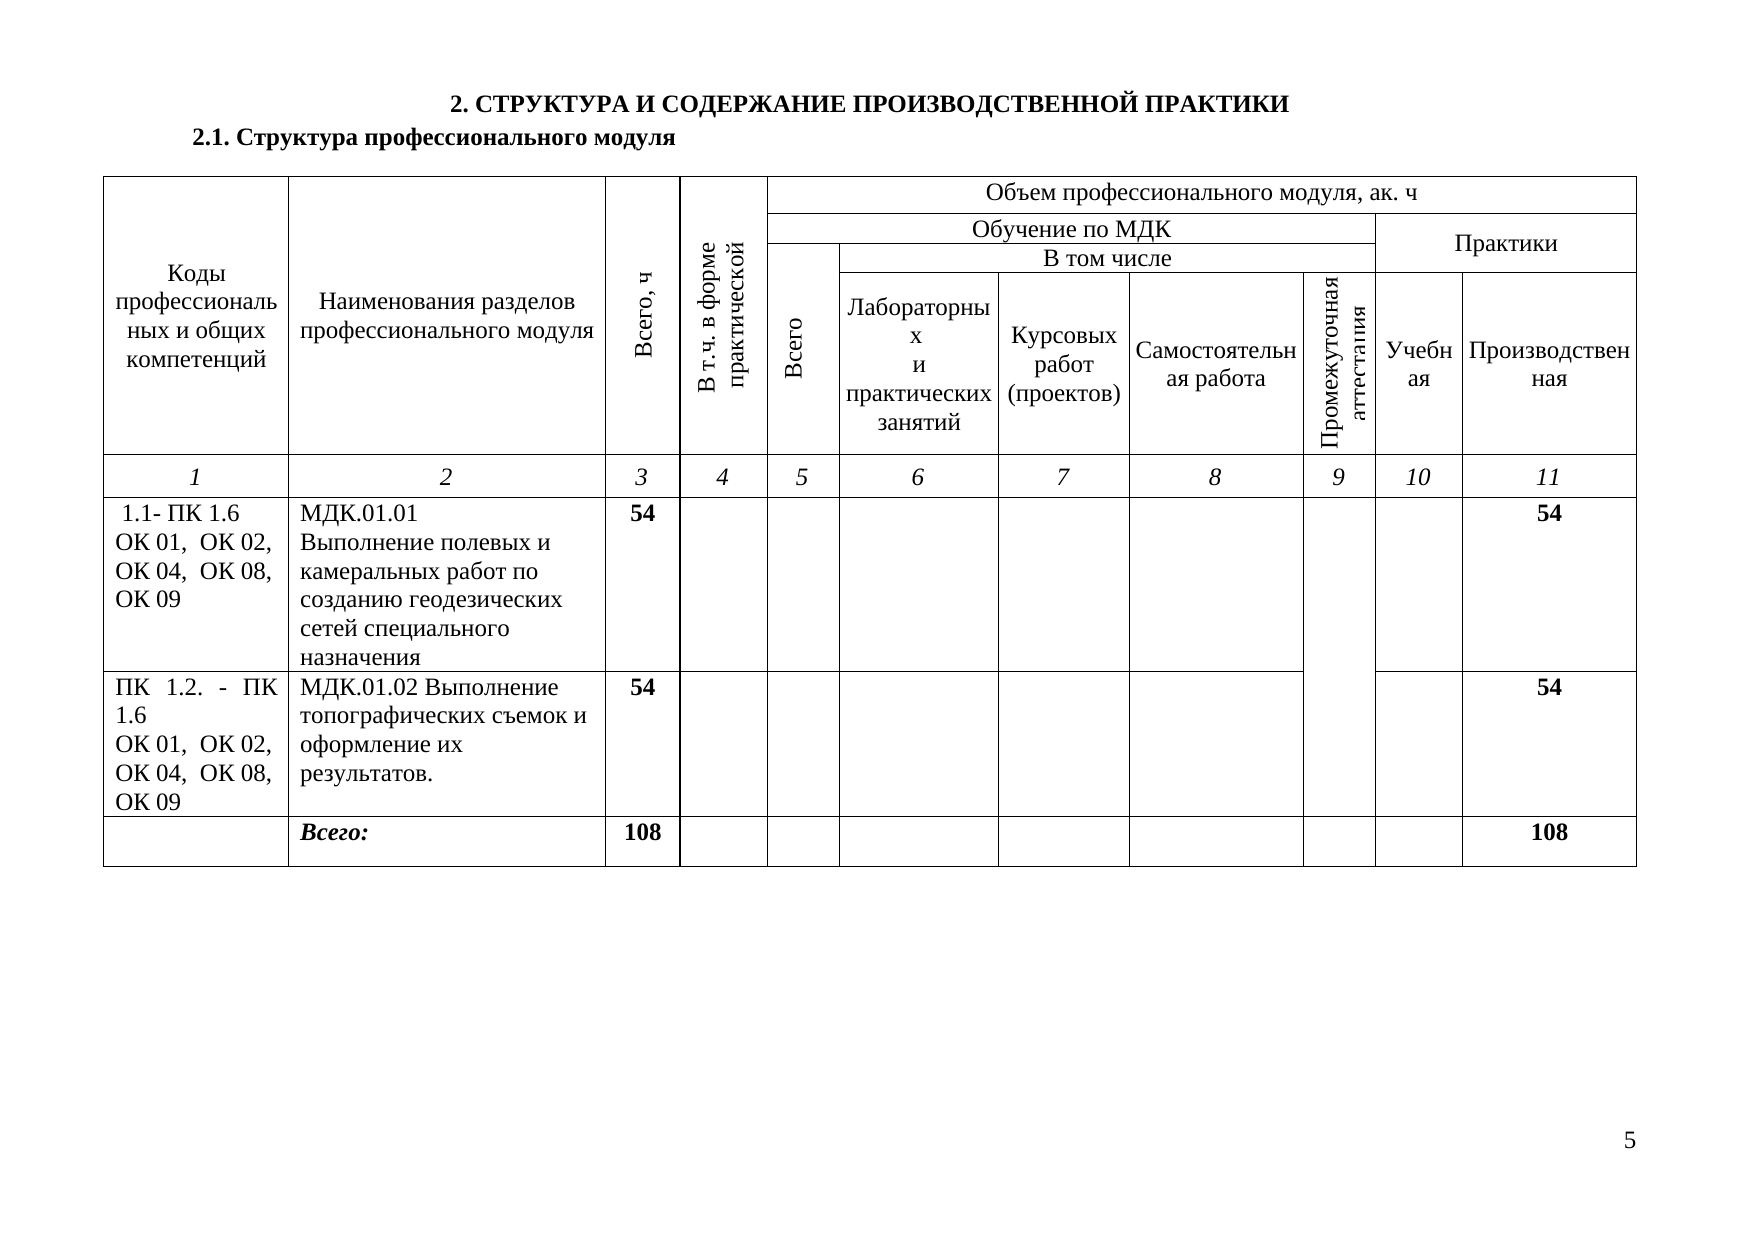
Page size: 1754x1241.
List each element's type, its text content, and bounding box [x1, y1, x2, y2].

table_cell [840, 498, 998, 671]
table_cell 3 [606, 455, 679, 497]
table_cell [681, 498, 767, 671]
table_cell МДК.01.02 Выполнение топографических съемок и оформление их результатов. [289, 672, 605, 816]
table_cell 54 [606, 672, 679, 816]
table_header Всего, ч [606, 177, 679, 454]
table_cell 10 [1376, 455, 1462, 497]
table_cell 4 [681, 455, 767, 497]
table_cell 54 [606, 498, 679, 671]
table_cell [681, 817, 767, 866]
table_cell [1304, 498, 1375, 816]
table_cell Всего [768, 244, 839, 454]
text 2. Структура и содержание ПРОИЗВОДСТВЕННОЙ ПРАКТИКИ [103, 89, 1636, 117]
table_cell [768, 672, 839, 816]
table_header Коды профессиональных и общих компетенций [104, 177, 288, 454]
table_header Объем профессионального модуля, ак. ч [768, 177, 1636, 213]
table_header В т.ч. в форме практической подготовки [681, 177, 767, 454]
table_cell 108 [606, 817, 679, 866]
table_cell [1130, 672, 1303, 816]
table_cell [104, 817, 288, 866]
table_cell [999, 817, 1129, 866]
table_cell 2 [289, 455, 605, 497]
table_cell 8 [1130, 455, 1303, 497]
text 2.1. Структура профессионального модуля [103, 122, 1636, 150]
table_cell МДК.01.01 Выполнение полевых и камеральных работ по созданию геодезических сетей специального назначения [289, 498, 605, 671]
table_cell Производственная [1463, 273, 1636, 454]
table_cell 6 [840, 455, 998, 497]
table_cell Всего: [289, 817, 605, 866]
table_cell 1 [104, 455, 288, 497]
table_cell [1130, 817, 1303, 866]
table_cell [768, 817, 839, 866]
table_cell [999, 672, 1129, 816]
table_cell 1.1- ПК 1.6 ОК 01, ОК 02, ОК 04, ОК 08, ОК 09 [104, 498, 288, 671]
table_cell 54 [1463, 498, 1636, 671]
table_cell 9 [1304, 455, 1375, 497]
table_header Наименования разделов профессионального модуля [289, 177, 605, 454]
table_cell [681, 672, 767, 816]
table_cell [1376, 498, 1462, 671]
table_cell В том числе [840, 244, 1375, 272]
table_cell [1376, 817, 1462, 866]
table_cell Курсовых работ (проектов) [999, 273, 1129, 454]
table_cell Самостоятельная работа [1130, 273, 1303, 454]
table_cell [1376, 672, 1462, 816]
table_cell Учебная [1376, 273, 1462, 454]
table_cell [840, 672, 998, 816]
table_cell [999, 498, 1129, 671]
table_cell [768, 498, 839, 671]
table_cell Практики [1376, 214, 1636, 272]
table_cell 11 [1463, 455, 1636, 497]
table_cell 54 [1463, 672, 1636, 816]
table_cell 108 [1463, 817, 1636, 866]
table_cell 7 [999, 455, 1129, 497]
table_cell [840, 817, 998, 866]
table_cell [1304, 817, 1375, 866]
table_cell ПК 1.2. - ПК 1.6 ОК 01, ОК 02, ОК 04, ОК 08, ОК 09 [104, 672, 288, 816]
table_cell [1130, 498, 1303, 671]
table_cell 5 [768, 455, 839, 497]
table_cell Лабораторных и практических занятий [840, 273, 998, 454]
table_cell Обучение по МДК [768, 214, 1375, 242]
table_cell Промежуточная аттестация [1304, 273, 1375, 454]
